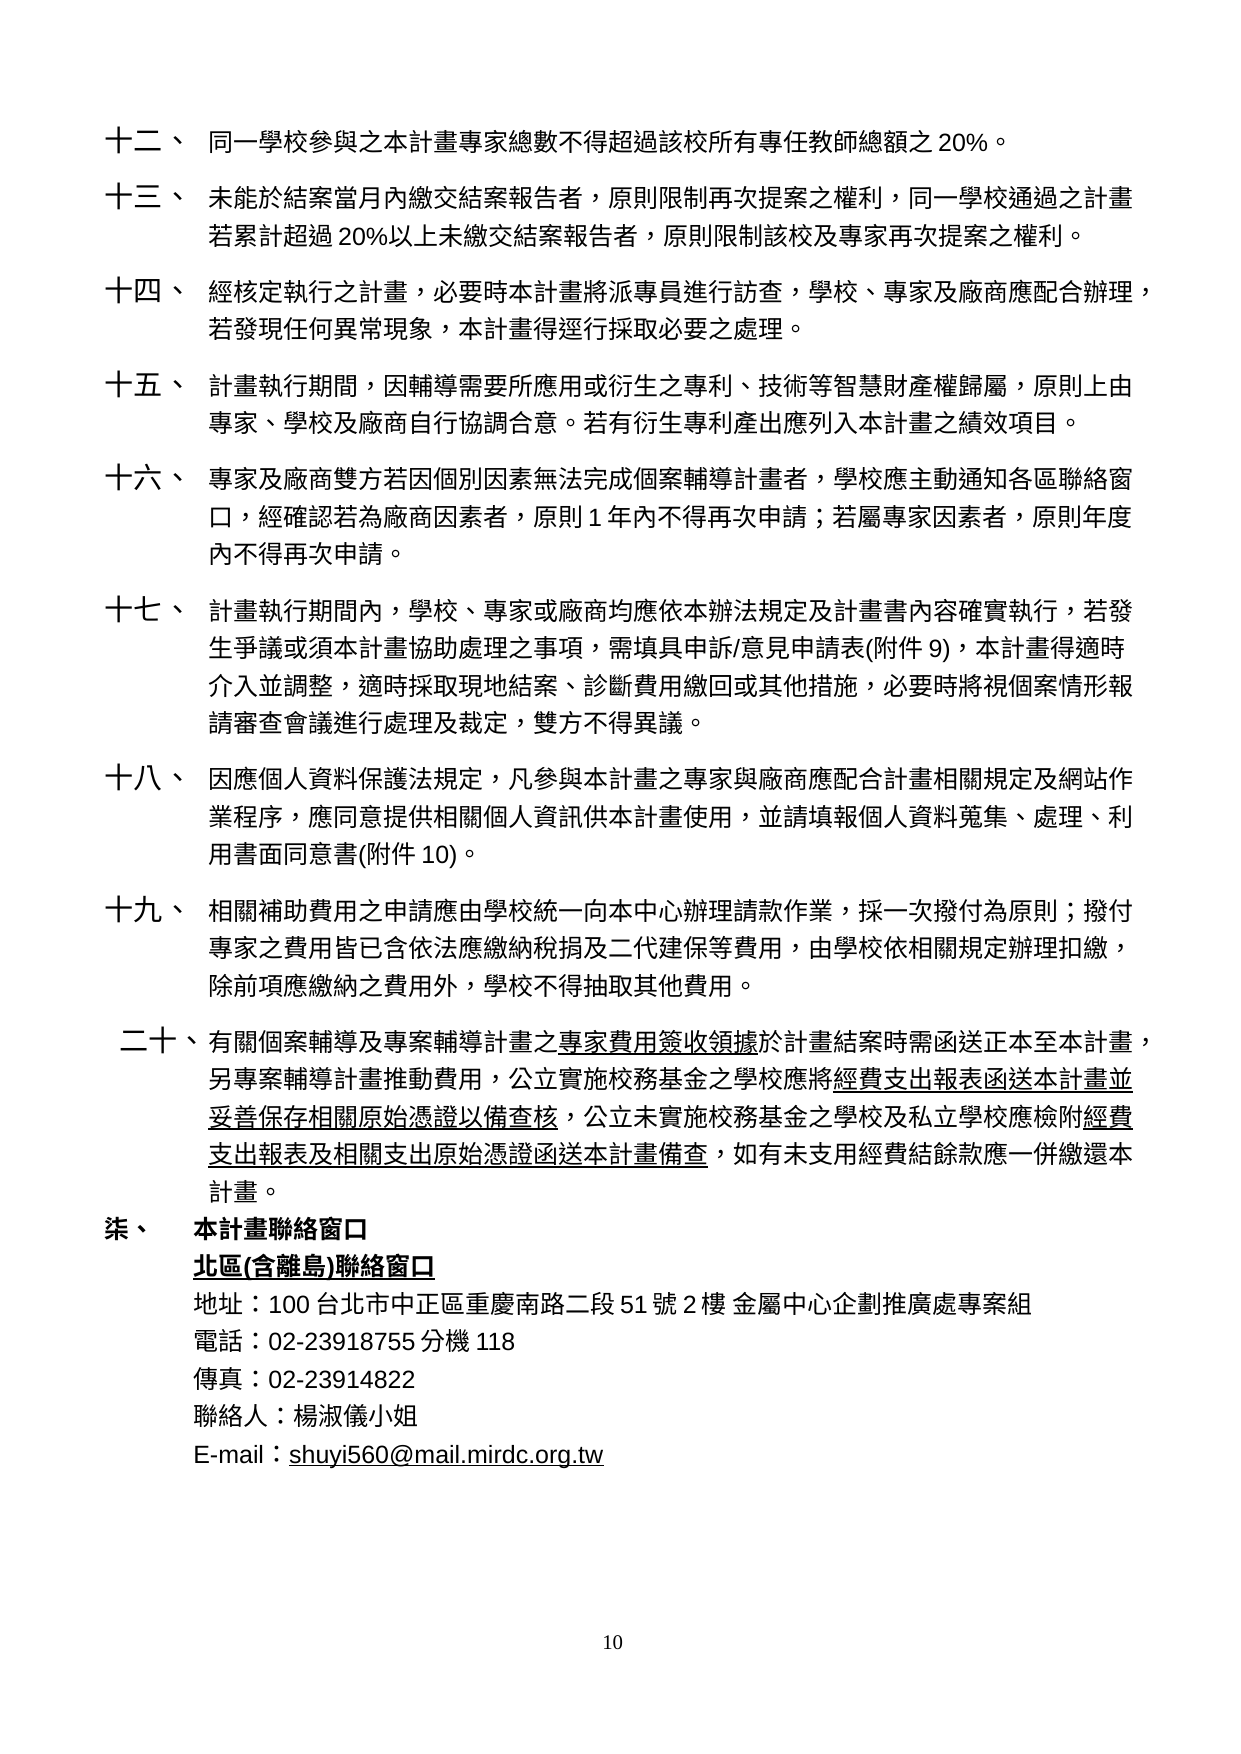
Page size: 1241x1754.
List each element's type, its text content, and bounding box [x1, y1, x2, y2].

list 同一學校參與之本計畫專家總數不得超過該校所有專任教師總額之20%。 [104, 121, 1150, 159]
text 聯絡人：楊淑儀小姐 [75, 1396, 1150, 1434]
list 經核定執行之計畫，必要時本計畫將派專員進行訪查，學校、專家及廠商應配合辦理，若發現任何異常現象，本計畫得逕行採取必要之處理。 [104, 271, 1150, 346]
list 未能於結案當月內繳交結案報告者，原則限制再次提案之權利，同一學校通過之計畫若累計超過20%以上未繳交結案報告者，原則限制該校及專家再次提案之權利。 [104, 177, 1150, 252]
list 專家及廠商雙方若因個別因素無法完成個案輔導計畫者，學校應主動通知各區聯絡窗口，經確認若為廠商因素者，原則1年內不得再次申請；若屬專家因素者，原則年度內不得再次申請。 [104, 459, 1150, 571]
list 有關個案輔導及專案輔導計畫之專家費用簽收領據於計畫結案時需函送正本至本計畫，另專案輔導計畫推動費用，公立實施校務基金之學校應將經費支出報表函送本計畫並妥善保存相關原始憑證以備查核，公立未實施校務基金之學校及私立學校應檢附經費支出報表及相關支出原始憑證函送本計畫備查，如有未支用經費結餘款應一併繳還本計畫。 [119, 1021, 1150, 1209]
list 相關補助費用之申請應由學校統一向本中心辦理請款作業，採一次撥付為原則；撥付專家之費用皆已含依法應繳納稅捐及二代建保等費用，由學校依相關規定辦理扣繳，除前項應繳納之費用外，學校不得抽取其他費用。 [104, 890, 1150, 1002]
text E-mail：shuyi560@mail.mirdc.org.tw [75, 1434, 1150, 1471]
list 計畫執行期間內，學校、專家或廠商均應依本辦法規定及計畫書內容確實執行，若發生爭議或須本計畫協助處理之事項，需填具申訴/意見申請表(附件9)，本計畫得適時介入並調整，適時採取現地結案、診斷費用繳回或其他措施，必要時將視個案情形報請審查會議進行處理及裁定，雙方不得異議。 [104, 590, 1150, 740]
text 傳真：02-23914822 [75, 1359, 1150, 1396]
text 本計畫聯絡窗口 [104, 1209, 1150, 1246]
list 計畫執行期間，因輔導需要所應用或衍生之專利、技術等智慧財產權歸屬，原則上由專家、學校及廠商自行協調合意。若有衍生專利產出應列入本計畫之績效項目。 [104, 365, 1150, 440]
text 地址：100台北市中正區重慶南路二段51號2樓 金屬中心企劃推廣處專案組 [75, 1284, 1150, 1321]
text 電話：02-23918755分機118 [75, 1321, 1150, 1359]
text 北區(含離島)聯絡窗口 [75, 1246, 1150, 1284]
list 因應個人資料保護法規定，凡參與本計畫之專家與廠商應配合計畫相關規定及網站作業程序，應同意提供相關個人資訊供本計畫使用，並請填報個人資料蒐集、處理、利用書面同意書(附件10)。 [104, 759, 1150, 871]
